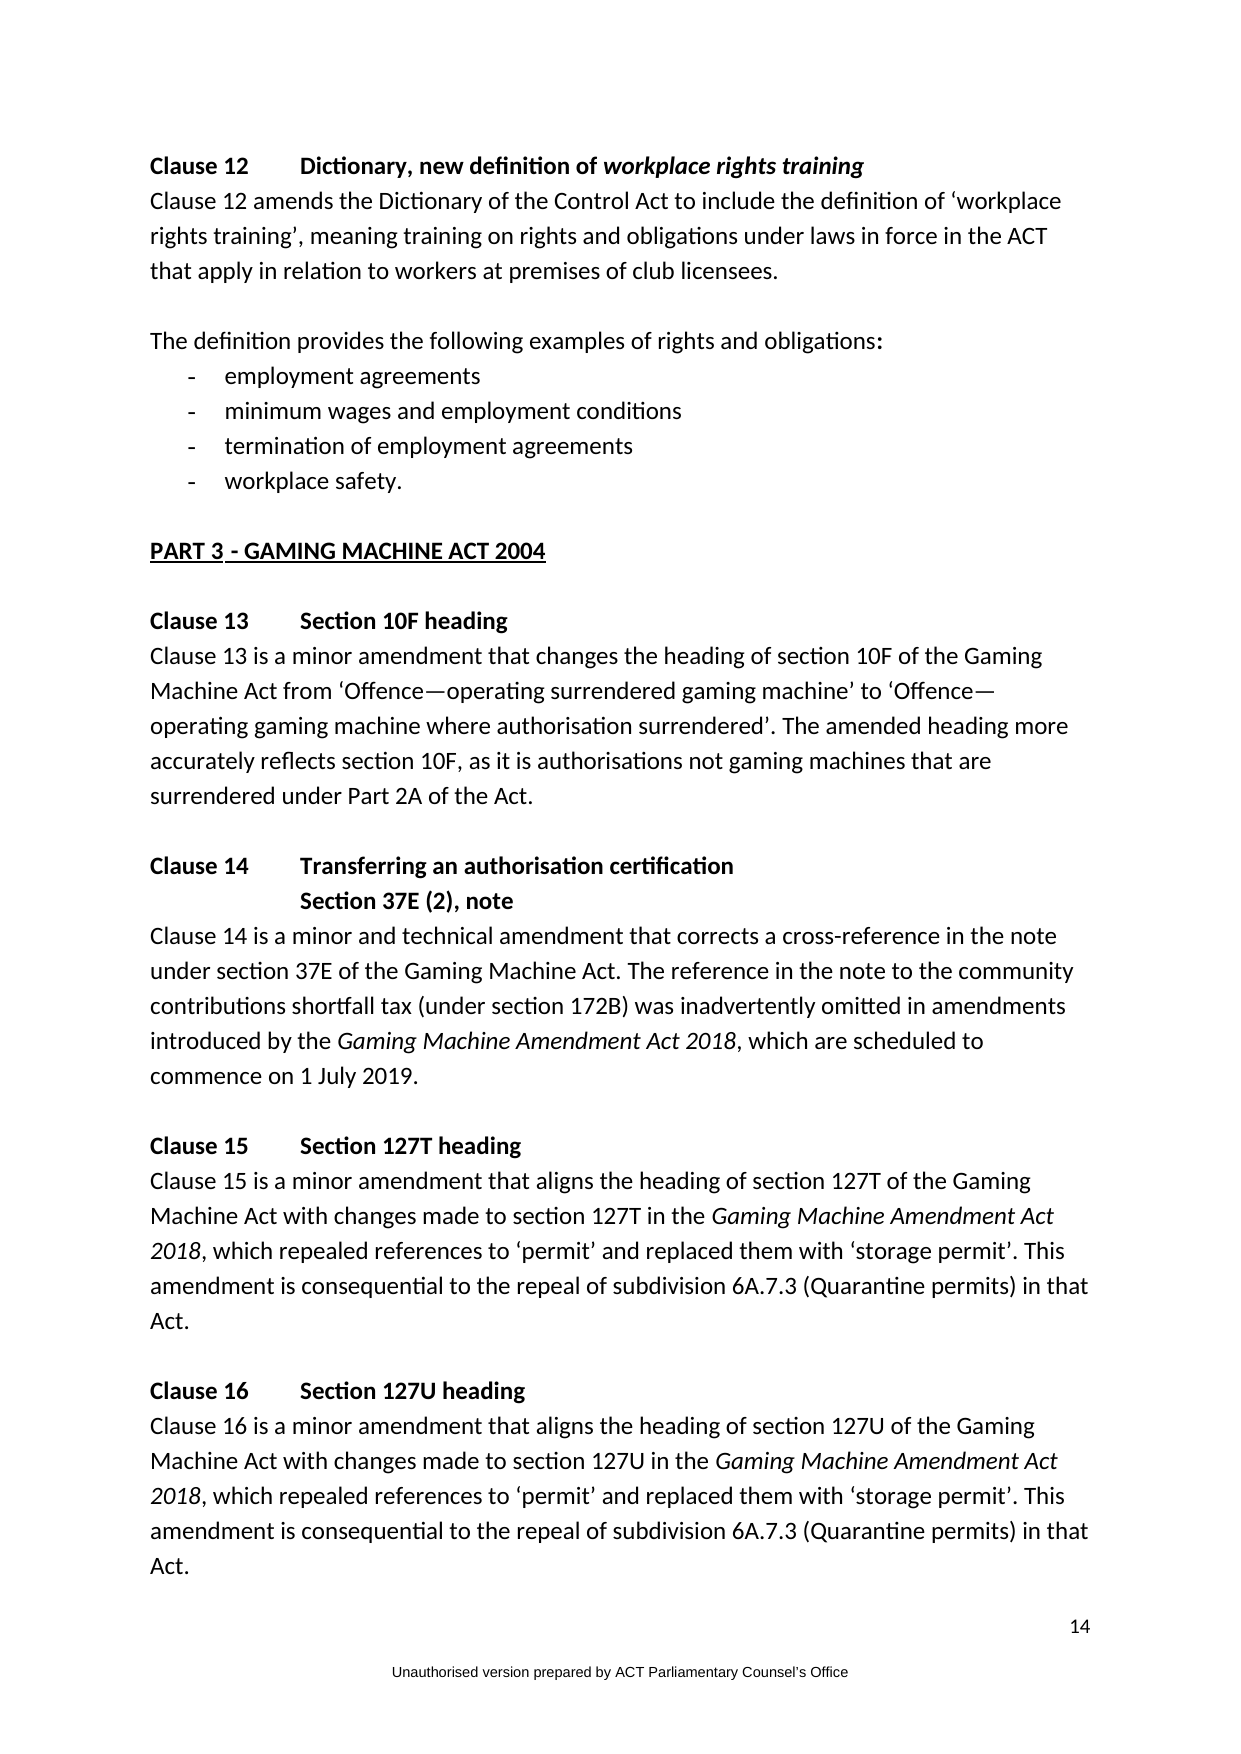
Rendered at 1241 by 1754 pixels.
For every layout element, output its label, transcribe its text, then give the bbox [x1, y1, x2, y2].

list termination of employment agreements [187, 430, 1090, 461]
text Clause 14 is a minor and technical amendment that corrects a cross-reference in the note under section 37E of the Gaming Machine Act. The reference in the note to the community contributions shortfall tax (under section 172B) was inadvertently omitted in amendments introduced by the Gaming Machine Amendment Act 2018, which are scheduled to commence on 1 July 2019. [150, 920, 1090, 1091]
subtitle Clause 16 Section 127U heading [150, 1375, 1090, 1406]
subtitle Clause 15 Section 127T heading [150, 1130, 1090, 1161]
list minimum wages and employment conditions [187, 395, 1090, 426]
text The definition provides the following examples of rights and obligations: [150, 325, 1090, 356]
text Clause 15 is a minor amendment that aligns the heading of section 127T of the Gaming Machine Act with changes made to section 127T in the Gaming Machine Amendment Act 2018, which repealed references to ‘permit’ and replaced them with ‘storage permit’. This amendment is consequential to the repeal of subdivision 6A.7.3 (Quarantine permits) in that Act. [150, 1165, 1090, 1336]
subtitle Clause 13 Section 10F heading [150, 605, 1090, 636]
subtitle Clause 12 Dictionary, new definition of workplace rights training [150, 150, 1090, 181]
text Clause 12 amends the Dictionary of the Control Act to include the definition of ‘workplace rights training’, meaning training on rights and obligations under laws in force in the ACT that apply in relation to workers at premises of club licensees. [150, 185, 1090, 286]
list employment agreements [187, 360, 1090, 391]
text Clause 13 is a minor amendment that changes the heading of section 10F of the Gaming Machine Act from ‘Offence—operating surrendered gaming machine’ to ‘Offence—operating gaming machine where authorisation surrendered’. The amended heading more accurately reflects section 10F, as it is authorisations not gaming machines that are surrendered under Part 2A of the Act. [150, 640, 1090, 811]
list workplace safety. [187, 465, 1090, 496]
subtitle Clause 14 Transferring an authorisation certification Section 37E (2), note [150, 850, 1090, 916]
text Clause 16 is a minor amendment that aligns the heading of section 127U of the Gaming Machine Act with changes made to section 127U in the Gaming Machine Amendment Act 2018, which repealed references to ‘permit’ and replaced them with ‘storage permit’. This amendment is consequential to the repeal of subdivision 6A.7.3 (Quarantine permits) in that Act. [150, 1410, 1090, 1581]
text PART 3 - GAMING MACHINE ACT 2004 [150, 535, 1090, 566]
